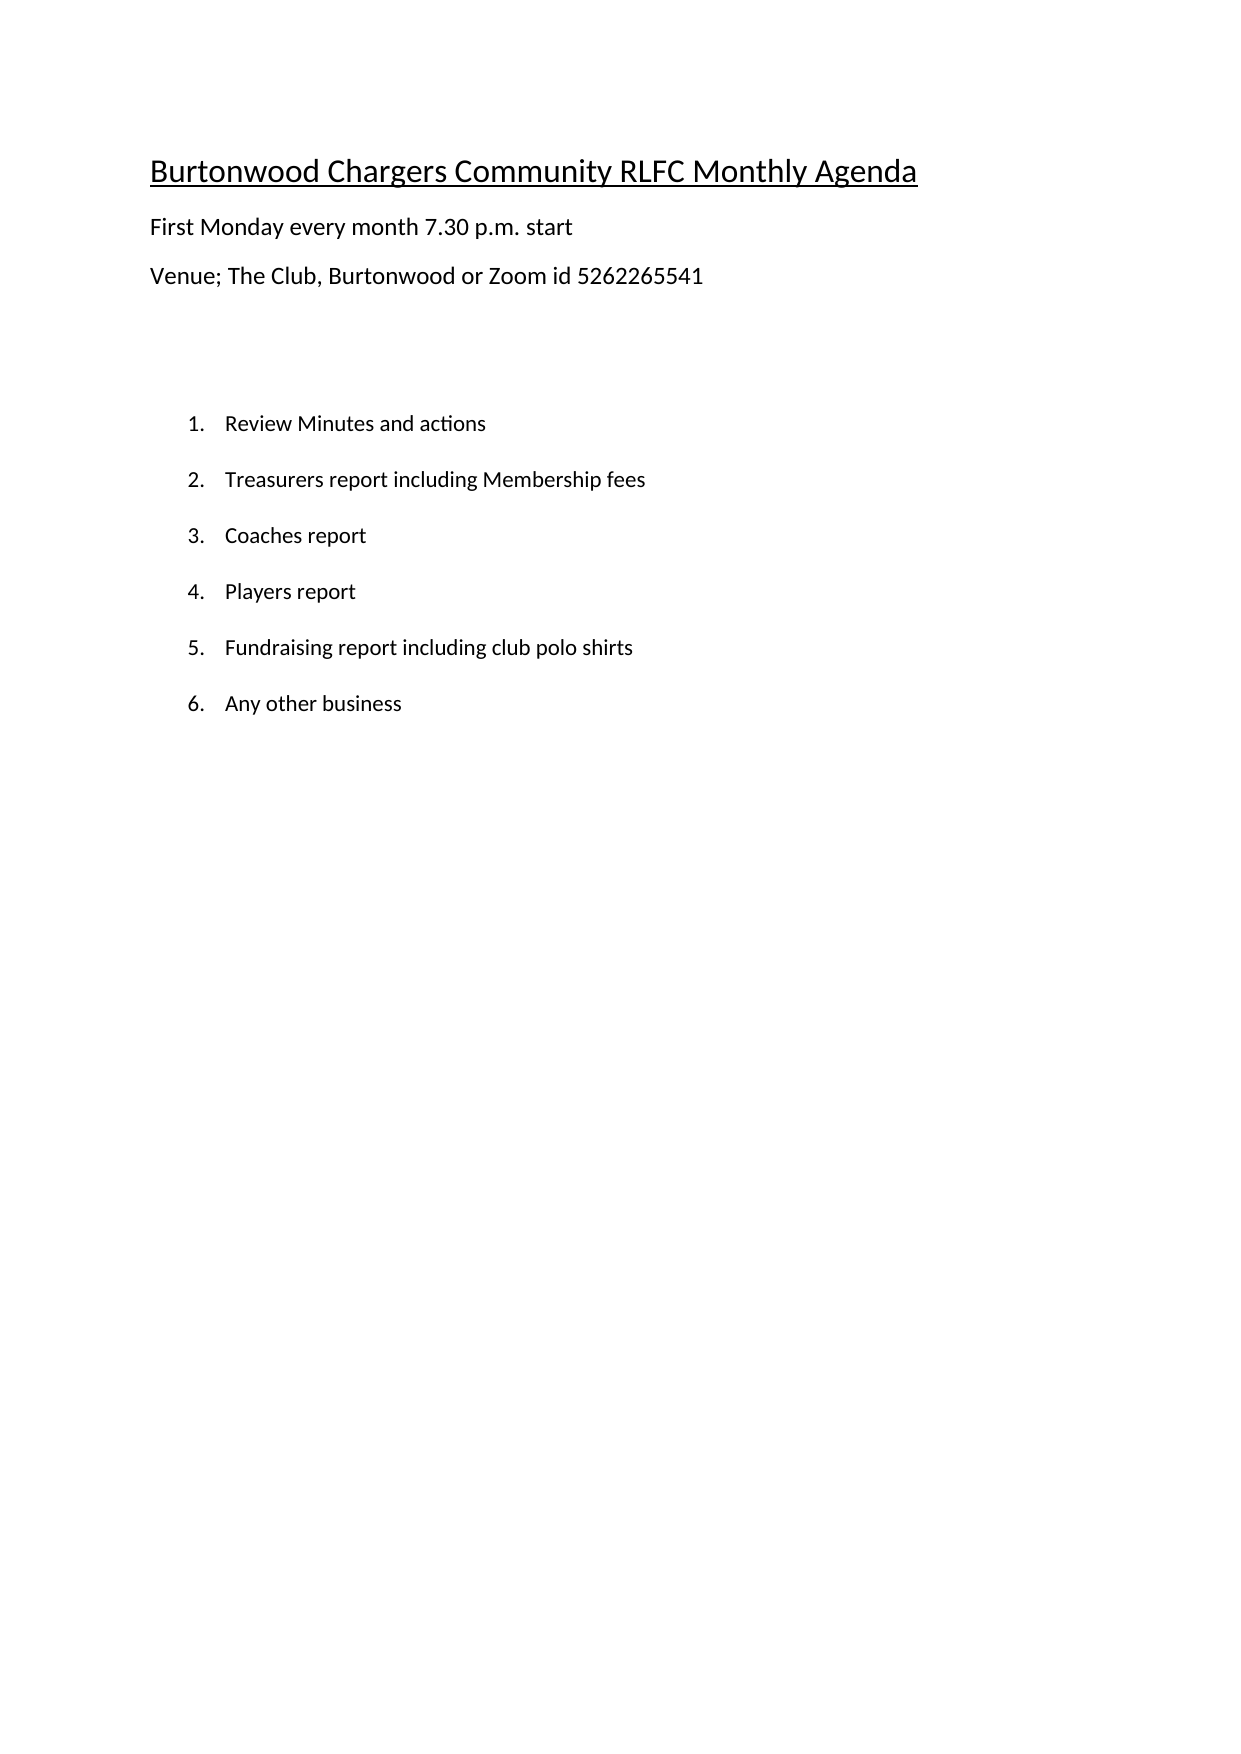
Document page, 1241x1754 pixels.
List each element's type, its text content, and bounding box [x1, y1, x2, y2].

list Coaches report [187, 521, 1090, 549]
list Players report [187, 577, 1090, 605]
text Venue; The Club, Burtonwood or Zoom id 5262265541 [150, 260, 1090, 291]
text First Monday every month 7.30 p.m. start [150, 211, 1090, 241]
list Review Minutes and actions [187, 409, 1090, 437]
list Any other business [187, 689, 1090, 717]
list Fundraising report including club polo shirts [187, 633, 1090, 661]
list Treasurers report including Membership fees [187, 465, 1090, 493]
text Burtonwood Chargers Community RLFC Monthly Agenda [150, 150, 1090, 191]
